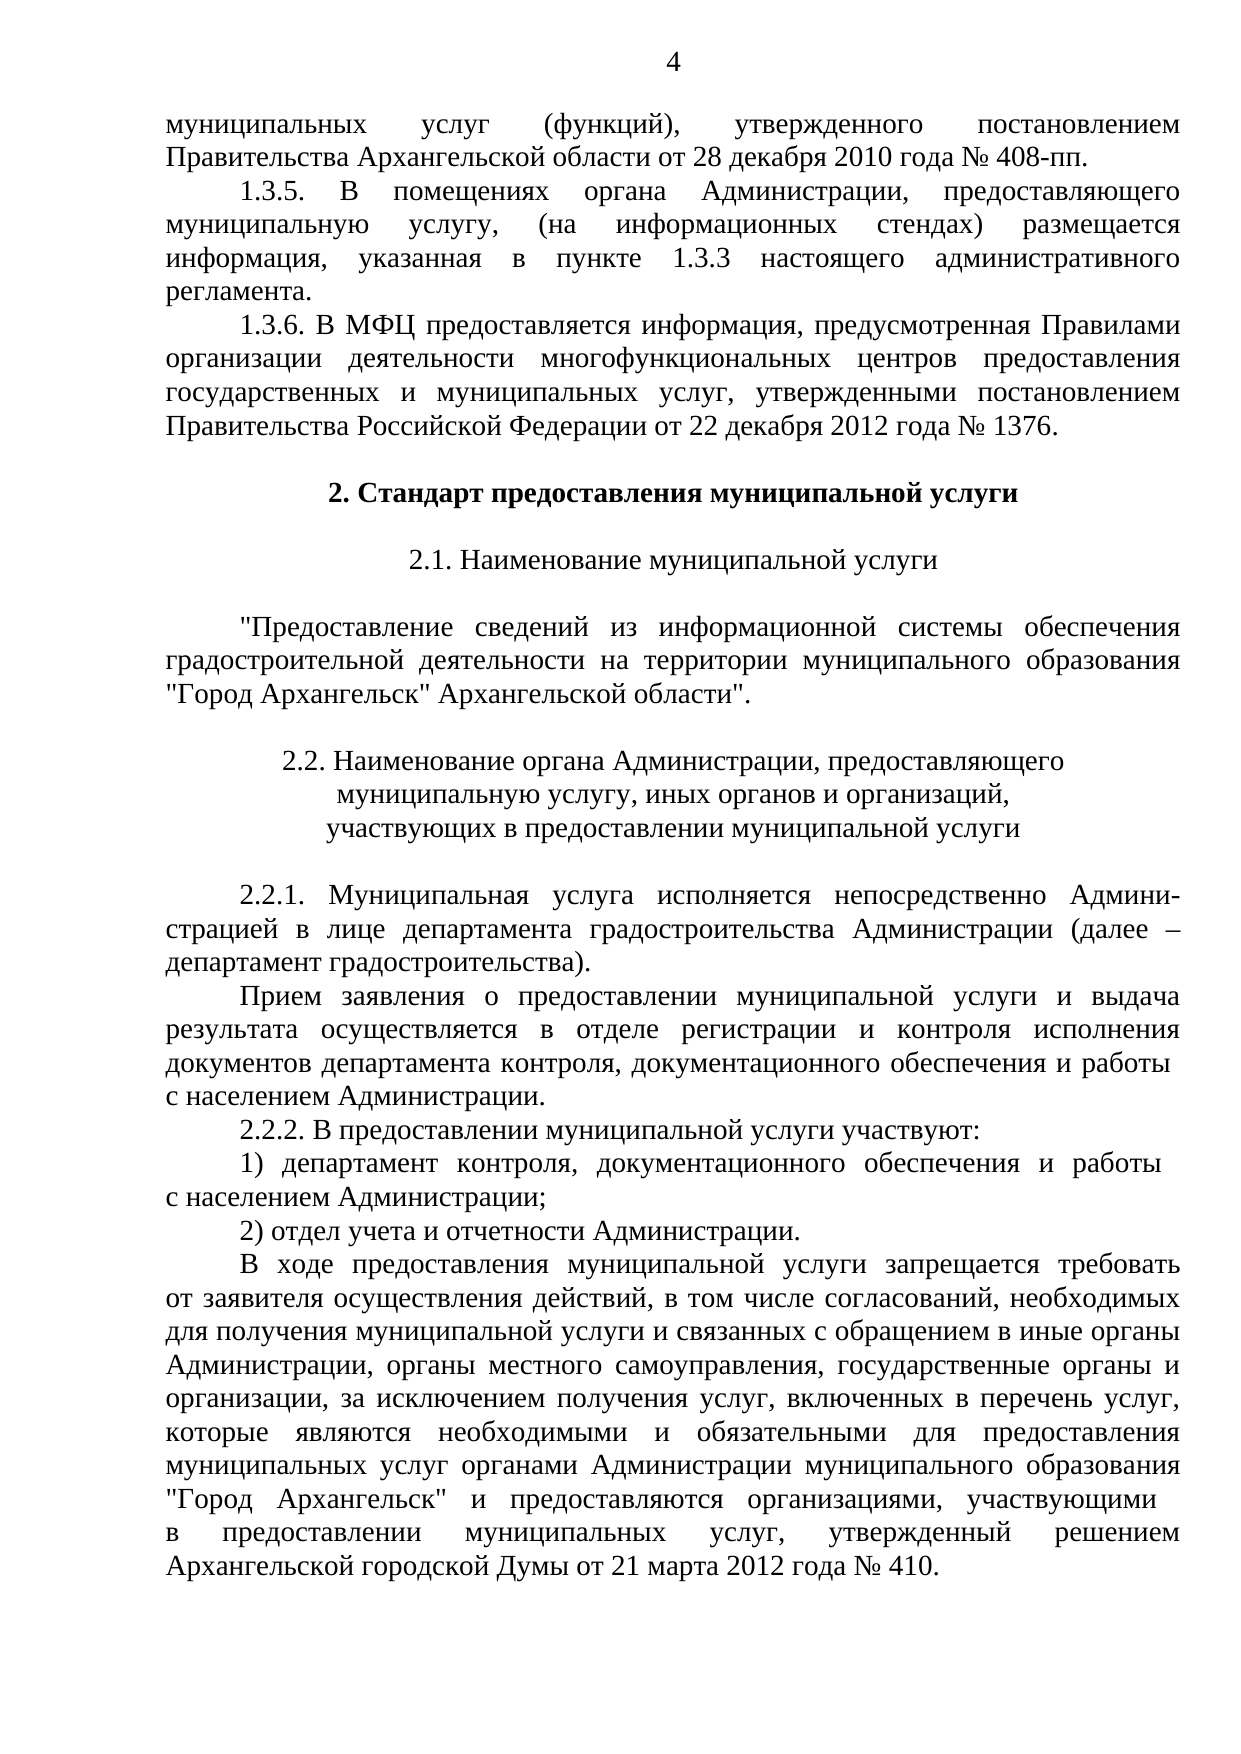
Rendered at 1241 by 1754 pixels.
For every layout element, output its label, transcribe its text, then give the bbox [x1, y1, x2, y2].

text 2) отдел учета и отчетности Администрации. [165, 1213, 1181, 1246]
text "Предоставление сведений из информационной системы обеспечения градостроительной деятельности на территории муниципального образования "Город Архангельск" Архангельской области". [165, 609, 1181, 709]
text 2.1. Наименование муниципальной услуги [165, 542, 1181, 575]
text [165, 106, 1181, 173]
text 2.2.1. Муниципальная услуга исполняется непосредственно Админи-страцией в лице департамента градостроительства Администрации (далее – департамент градостроительства). [165, 877, 1181, 978]
text Прием заявления о предоставлении муниципальной услуги и выдача результата осуществляется в отделе регистрации и контроля исполнения документов департамента контроля, документационного обеспечения и работы с населением Администрации. [165, 978, 1181, 1112]
text В ходе предоставления муниципальной услуги запрещается требовать от заявителя осуществления действий, в том числе согласований, необходимых для получения муниципальной услуги и связанных с обращением в иные органы Администрации, органы местного самоуправления, государственные органы и организации, за исключением получения услуг, включенных в перечень услуг, которые являются необходимыми и обязательными для предоставления муниципальных услуг органами Администрации муниципального образования "Город Архангельск" и предоставляются организациями, участвующими в предоставлении муниципальных услуг, утвержденный решением Архангельской городской Думы от 21 марта 2012 года № 410. [165, 1246, 1181, 1582]
text муниципальную услугу, иных органов и организаций, [165, 777, 1181, 810]
text участвующих в предоставлении муниципальной услуги [165, 810, 1181, 844]
text 2.2.2. В предоставлении муниципальной услуги участвуют: [165, 1112, 1181, 1146]
text 1.3.5. В помещениях органа Администрации, предоставляющего муниципальную услугу, (на информационных стендах) размещается информация, указанная в пункте 1.3.3 настоящего административного регламента. [165, 173, 1181, 307]
text 2. Стандарт предоставления муниципальной услуги [165, 475, 1181, 508]
text 2.2. Наименование органа Администрации, предоставляющего [165, 743, 1181, 777]
text 1.3.6. В МФЦ предоставляется информация, предусмотренная Правилами организации деятельности многофункциональных центров предоставления государственных и муниципальных услуг, утвержденными постановлением Правительства Российской Федерации от 22 декабря 2012 года № 1376. [165, 307, 1181, 441]
text 1) департамент контроля, документационного обеспечения и работы с населением Администрации; [165, 1146, 1181, 1213]
